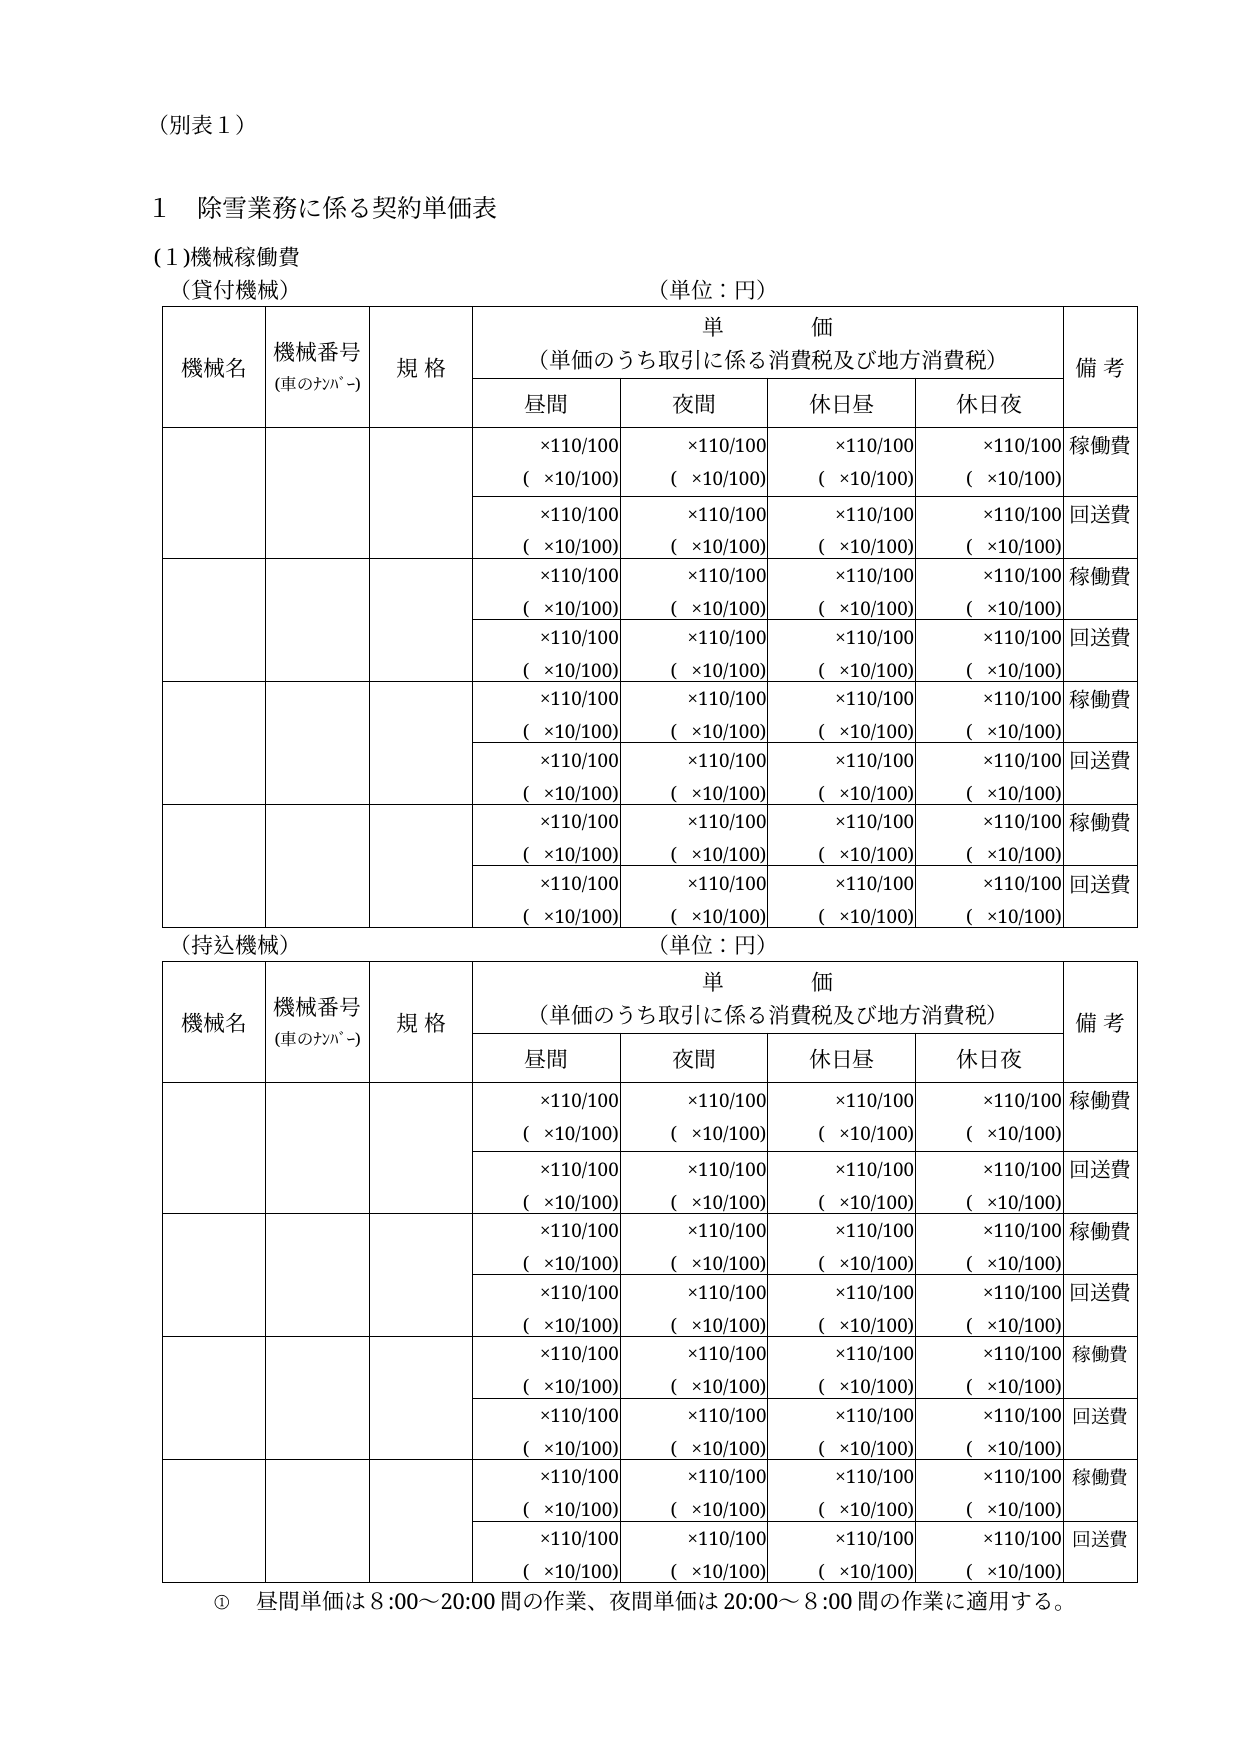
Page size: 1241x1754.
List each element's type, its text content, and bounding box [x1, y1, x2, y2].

table_cell ×110/100 ( ×10/100) [621, 559, 767, 619]
table_cell ×110/100 ( ×10/100) [916, 1083, 1063, 1151]
table_cell ×110/100 ( ×10/100) [916, 559, 1063, 619]
table_cell ×110/100 ( ×10/100) [621, 805, 767, 865]
table_cell [266, 1214, 369, 1336]
table_header 規 格 [370, 307, 472, 427]
table_header 備 考 [1064, 962, 1137, 1082]
table_cell [370, 1083, 472, 1213]
table_cell ×110/100 ( ×10/100) [621, 497, 767, 558]
table_header 機械名 [163, 307, 265, 427]
table_header 機械名 [163, 962, 265, 1082]
table_cell 稼働費 [1064, 1214, 1137, 1274]
table_cell ×110/100 ( ×10/100) [473, 497, 620, 558]
table_cell [266, 805, 369, 927]
table_cell ×110/100 ( ×10/100) [473, 1337, 620, 1397]
table_cell ×110/100 ( ×10/100) [768, 620, 915, 681]
table_cell ×110/100 ( ×10/100) [473, 559, 620, 619]
table_cell ×110/100 ( ×10/100) [916, 1460, 1063, 1521]
text （持込機械） （単位：円） [148, 928, 1122, 961]
list 昼間単価は８:00～20:00間の作業、夜間単価は20:00～８:00間の作業に適用する。 [213, 1583, 1122, 1616]
table_cell ×110/100 ( ×10/100) [916, 1152, 1063, 1213]
table_cell ×110/100 ( ×10/100) [768, 1337, 915, 1397]
table_cell ×110/100 ( ×10/100) [768, 1460, 915, 1521]
table_cell ×110/100 ( ×10/100) [916, 1275, 1063, 1336]
text (１)機械稼働費 [148, 240, 1122, 273]
table_cell [163, 559, 265, 681]
table_cell [266, 1337, 369, 1459]
table_cell ×110/100 ( ×10/100) [473, 1460, 620, 1521]
table_cell ×110/100 ( ×10/100) [768, 559, 915, 619]
table_cell 休日夜 [916, 379, 1063, 427]
table_cell ×110/100 ( ×10/100) [916, 1399, 1063, 1459]
table_cell ×110/100 ( ×10/100) [621, 620, 767, 681]
table_cell 稼働費 [1064, 805, 1137, 865]
table_cell 昼間 [473, 1034, 620, 1082]
table_cell ×110/100 ( ×10/100) [768, 866, 915, 927]
table_cell [163, 428, 265, 558]
table_cell 夜間 [621, 1034, 767, 1082]
table_cell ×110/100 ( ×10/100) [916, 497, 1063, 558]
table_cell ×110/100 ( ×10/100) [621, 1522, 767, 1582]
table_cell ×110/100 ( ×10/100) [473, 1275, 620, 1336]
table_cell ×110/100 ( ×10/100) [621, 682, 767, 742]
table_cell ×110/100 ( ×10/100) [768, 1399, 915, 1459]
table_cell ×110/100 ( ×10/100) [473, 743, 620, 804]
table_cell ×110/100 ( ×10/100) [768, 805, 915, 865]
table_cell [163, 1083, 265, 1213]
table_cell ×110/100 ( ×10/100) [621, 428, 767, 496]
text １ 除雪業務に係る契約単価表 [148, 174, 1122, 240]
table_cell ×110/100 ( ×10/100) [916, 1214, 1063, 1274]
table_cell ×110/100 ( ×10/100) [768, 1214, 915, 1274]
table_cell ×110/100 ( ×10/100) [473, 1152, 620, 1213]
table_cell 稼働費 [1064, 428, 1137, 496]
table_cell ×110/100 ( ×10/100) [916, 1337, 1063, 1397]
table_cell 稼働費 [1064, 559, 1137, 619]
table_header 規 格 [370, 962, 472, 1082]
table_cell 回送費 [1064, 620, 1137, 681]
table_cell ×110/100 ( ×10/100) [473, 866, 620, 927]
table_cell 稼働費 [1064, 1337, 1137, 1397]
table_cell [266, 559, 369, 681]
table_cell ×110/100 ( ×10/100) [768, 428, 915, 496]
table_cell ×110/100 ( ×10/100) [473, 682, 620, 742]
table_cell 夜間 [621, 379, 767, 427]
table_cell ×110/100 ( ×10/100) [621, 1460, 767, 1521]
table_header 機械番号 (車のﾅﾝﾊﾞｰ) [266, 307, 369, 427]
table_cell 回送費 [1064, 1275, 1137, 1336]
table_cell ×110/100 ( ×10/100) [916, 866, 1063, 927]
table_header 備 考 [1064, 307, 1137, 427]
table_cell [163, 805, 265, 927]
table_cell 回送費 [1064, 1522, 1137, 1582]
table_cell 回送費 [1064, 497, 1137, 558]
table_cell ×110/100 ( ×10/100) [768, 682, 915, 742]
table_cell 回送費 [1064, 1399, 1137, 1459]
table_header 単 価 （単価のうち取引に係る消費税及び地方消費税） [473, 307, 1063, 377]
table_cell 回送費 [1064, 1152, 1137, 1213]
table_header 機械番号 (車のﾅﾝﾊﾞｰ) [266, 962, 369, 1082]
table_cell ×110/100 ( ×10/100) [621, 1152, 767, 1213]
table_cell 休日夜 [916, 1034, 1063, 1082]
table_cell ×110/100 ( ×10/100) [473, 1399, 620, 1459]
table_cell ×110/100 ( ×10/100) [768, 1152, 915, 1213]
table_cell 稼働費 [1064, 682, 1137, 742]
table_header 単 価 （単価のうち取引に係る消費税及び地方消費税） [473, 962, 1063, 1033]
table_cell ×110/100 ( ×10/100) [621, 743, 767, 804]
table_cell ×110/100 ( ×10/100) [473, 805, 620, 865]
table_cell ×110/100 ( ×10/100) [621, 1083, 767, 1151]
table_cell ×110/100 ( ×10/100) [916, 743, 1063, 804]
table_cell [370, 559, 472, 681]
table_cell ×110/100 ( ×10/100) [473, 1083, 620, 1151]
table_cell ×110/100 ( ×10/100) [768, 743, 915, 804]
table_cell ×110/100 ( ×10/100) [916, 1522, 1063, 1582]
text （別表１） [148, 108, 1122, 141]
table_cell ×110/100 ( ×10/100) [768, 497, 915, 558]
table_cell 回送費 [1064, 866, 1137, 927]
table_cell 休日昼 [768, 379, 915, 427]
table_cell ×110/100 ( ×10/100) [621, 866, 767, 927]
table_cell ×110/100 ( ×10/100) [621, 1214, 767, 1274]
table_cell ×110/100 ( ×10/100) [916, 620, 1063, 681]
table_cell 回送費 [1064, 743, 1137, 804]
table_cell [266, 428, 369, 558]
table_cell ×110/100 ( ×10/100) [473, 620, 620, 681]
table_cell ×110/100 ( ×10/100) [473, 428, 620, 496]
table_cell [370, 682, 472, 804]
table_cell [370, 1214, 472, 1336]
table_cell [370, 1460, 472, 1582]
table_cell ×110/100 ( ×10/100) [768, 1522, 915, 1582]
table_cell [163, 1214, 265, 1336]
table_cell ×110/100 ( ×10/100) [473, 1522, 620, 1582]
table_cell 昼間 [473, 379, 620, 427]
table_cell [266, 1083, 369, 1213]
table_cell 休日昼 [768, 1034, 915, 1082]
table_cell [370, 428, 472, 558]
table_cell [163, 682, 265, 804]
table_cell ×110/100 ( ×10/100) [621, 1337, 767, 1397]
table_cell ×110/100 ( ×10/100) [916, 805, 1063, 865]
table_cell ×110/100 ( ×10/100) [916, 682, 1063, 742]
table_cell 稼働費 [1064, 1083, 1137, 1151]
table_cell ×110/100 ( ×10/100) [768, 1275, 915, 1336]
table_cell [163, 1337, 265, 1459]
table_cell [163, 1460, 265, 1582]
table_cell 稼働費 [1064, 1460, 1137, 1521]
table_cell ×110/100 ( ×10/100) [473, 1214, 620, 1274]
text （貸付機械） （単位：円） [148, 273, 1122, 306]
table_cell [370, 1337, 472, 1459]
table_cell [370, 805, 472, 927]
table_cell ×110/100 ( ×10/100) [916, 428, 1063, 496]
table_cell [266, 682, 369, 804]
table_cell ×110/100 ( ×10/100) [621, 1275, 767, 1336]
table_cell [266, 1460, 369, 1582]
table_cell ×110/100 ( ×10/100) [621, 1399, 767, 1459]
table_cell ×110/100 ( ×10/100) [768, 1083, 915, 1151]
